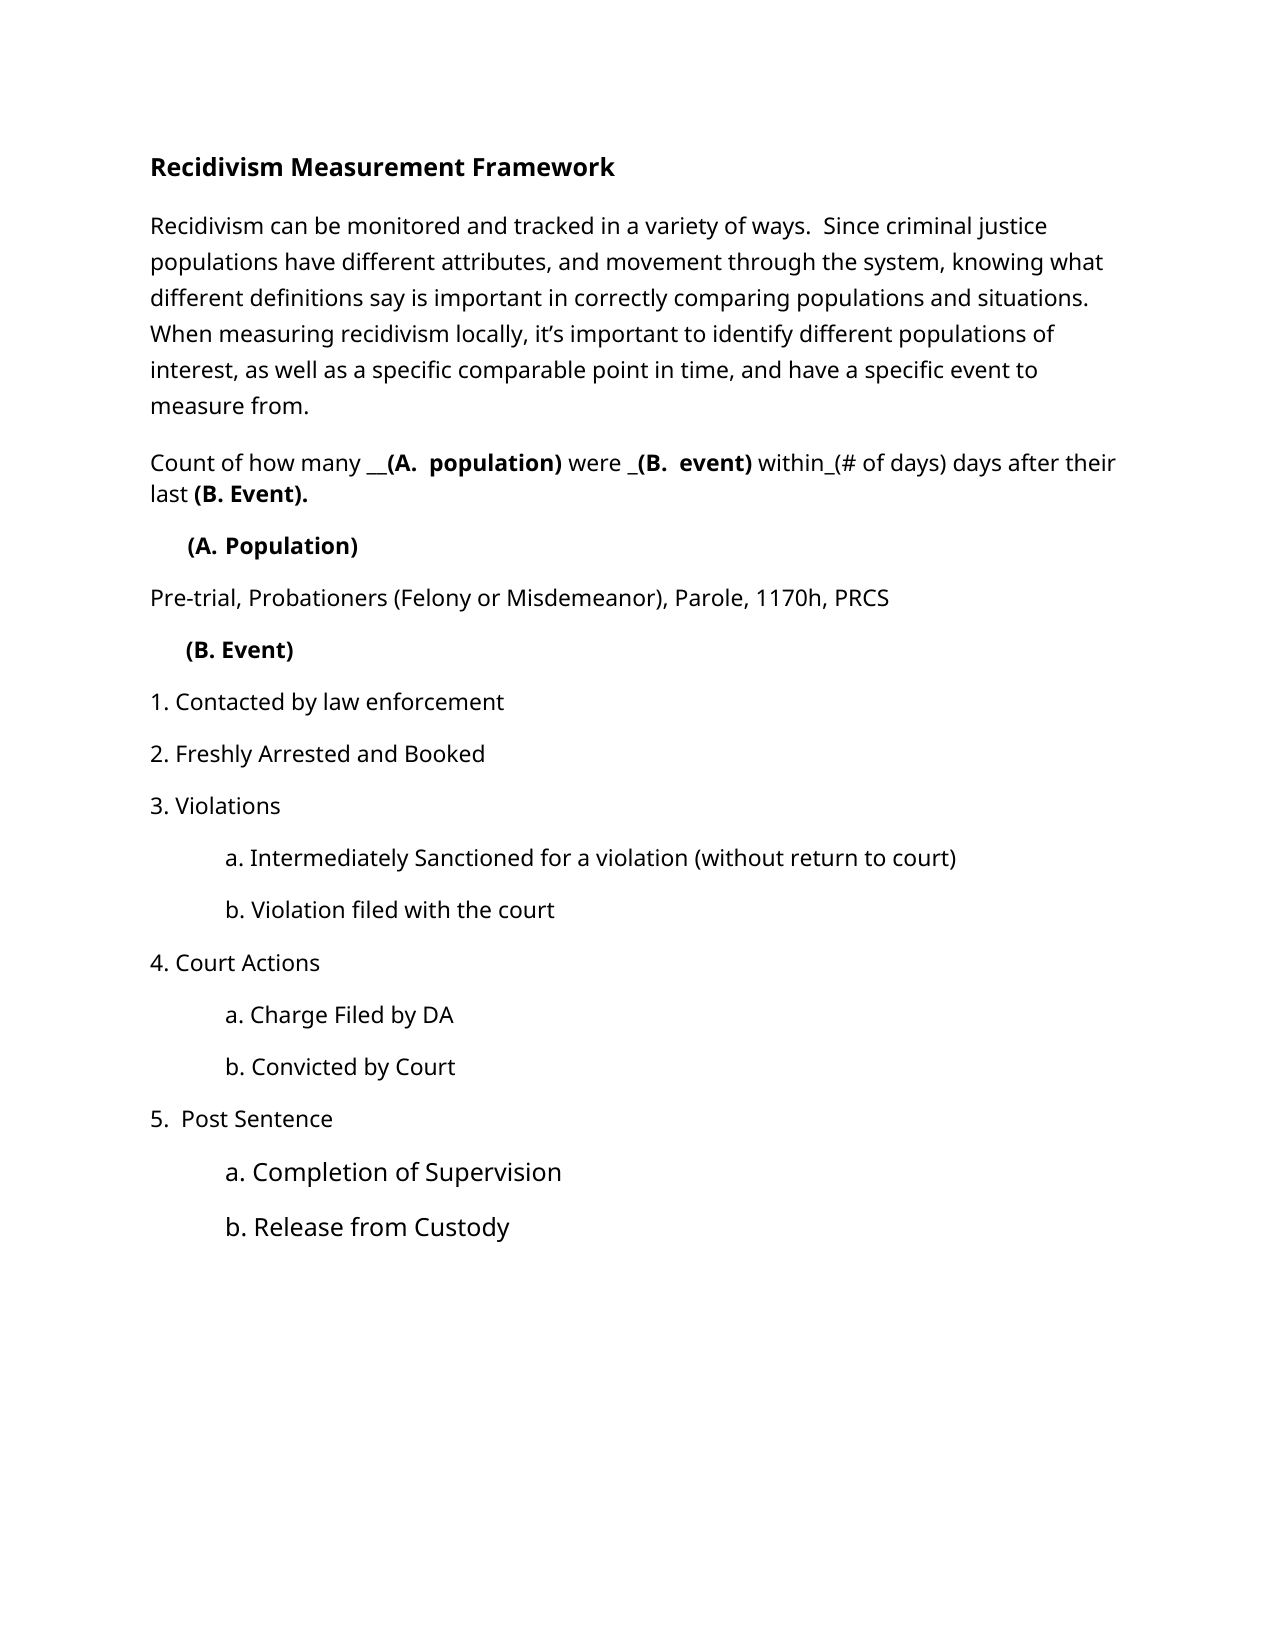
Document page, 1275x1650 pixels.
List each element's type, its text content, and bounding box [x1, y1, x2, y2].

text Pre-trial, Probationers (Felony or Misdemeanor), Parole, 1170h, PRCS [150, 582, 1125, 613]
text 2. Freshly Arrested and Booked [150, 738, 1125, 769]
text 5. Post Sentence [150, 1103, 1125, 1134]
text Count of how many __(A. population) were _(B. event) within_(# of days) days after their last (B. Event). [150, 446, 1125, 509]
text 1. Contacted by law enforcement [150, 686, 1125, 717]
text b. Violation filed with the court [150, 894, 1125, 926]
list Population) [187, 530, 1125, 561]
text a. Completion of Supervision [150, 1155, 1125, 1189]
text b. Convicted by Court [150, 1051, 1125, 1082]
text Recidivism can be monitored and tracked in a variety of ways. Since criminal justice populations have different attributes, and movement through the system, knowing what different definitions say is important in correctly comparing populations and situations. When measuring recidivism locally, it’s important to identify different populations of interest, as well as a specific comparable point in time, and have a specific event to measure from. [150, 210, 1125, 421]
text b. Release from Custody [225, 1210, 1125, 1244]
text a. Charge Filed by DA [150, 998, 1125, 1030]
text 3. Violations [150, 790, 1125, 821]
text a. Intermediately Sanctioned for a violation (without return to court) [150, 842, 1125, 873]
text Recidivism Measurement Framework [150, 150, 1125, 184]
text 4. Court Actions [150, 946, 1125, 978]
text (B. Event) [150, 634, 1125, 665]
